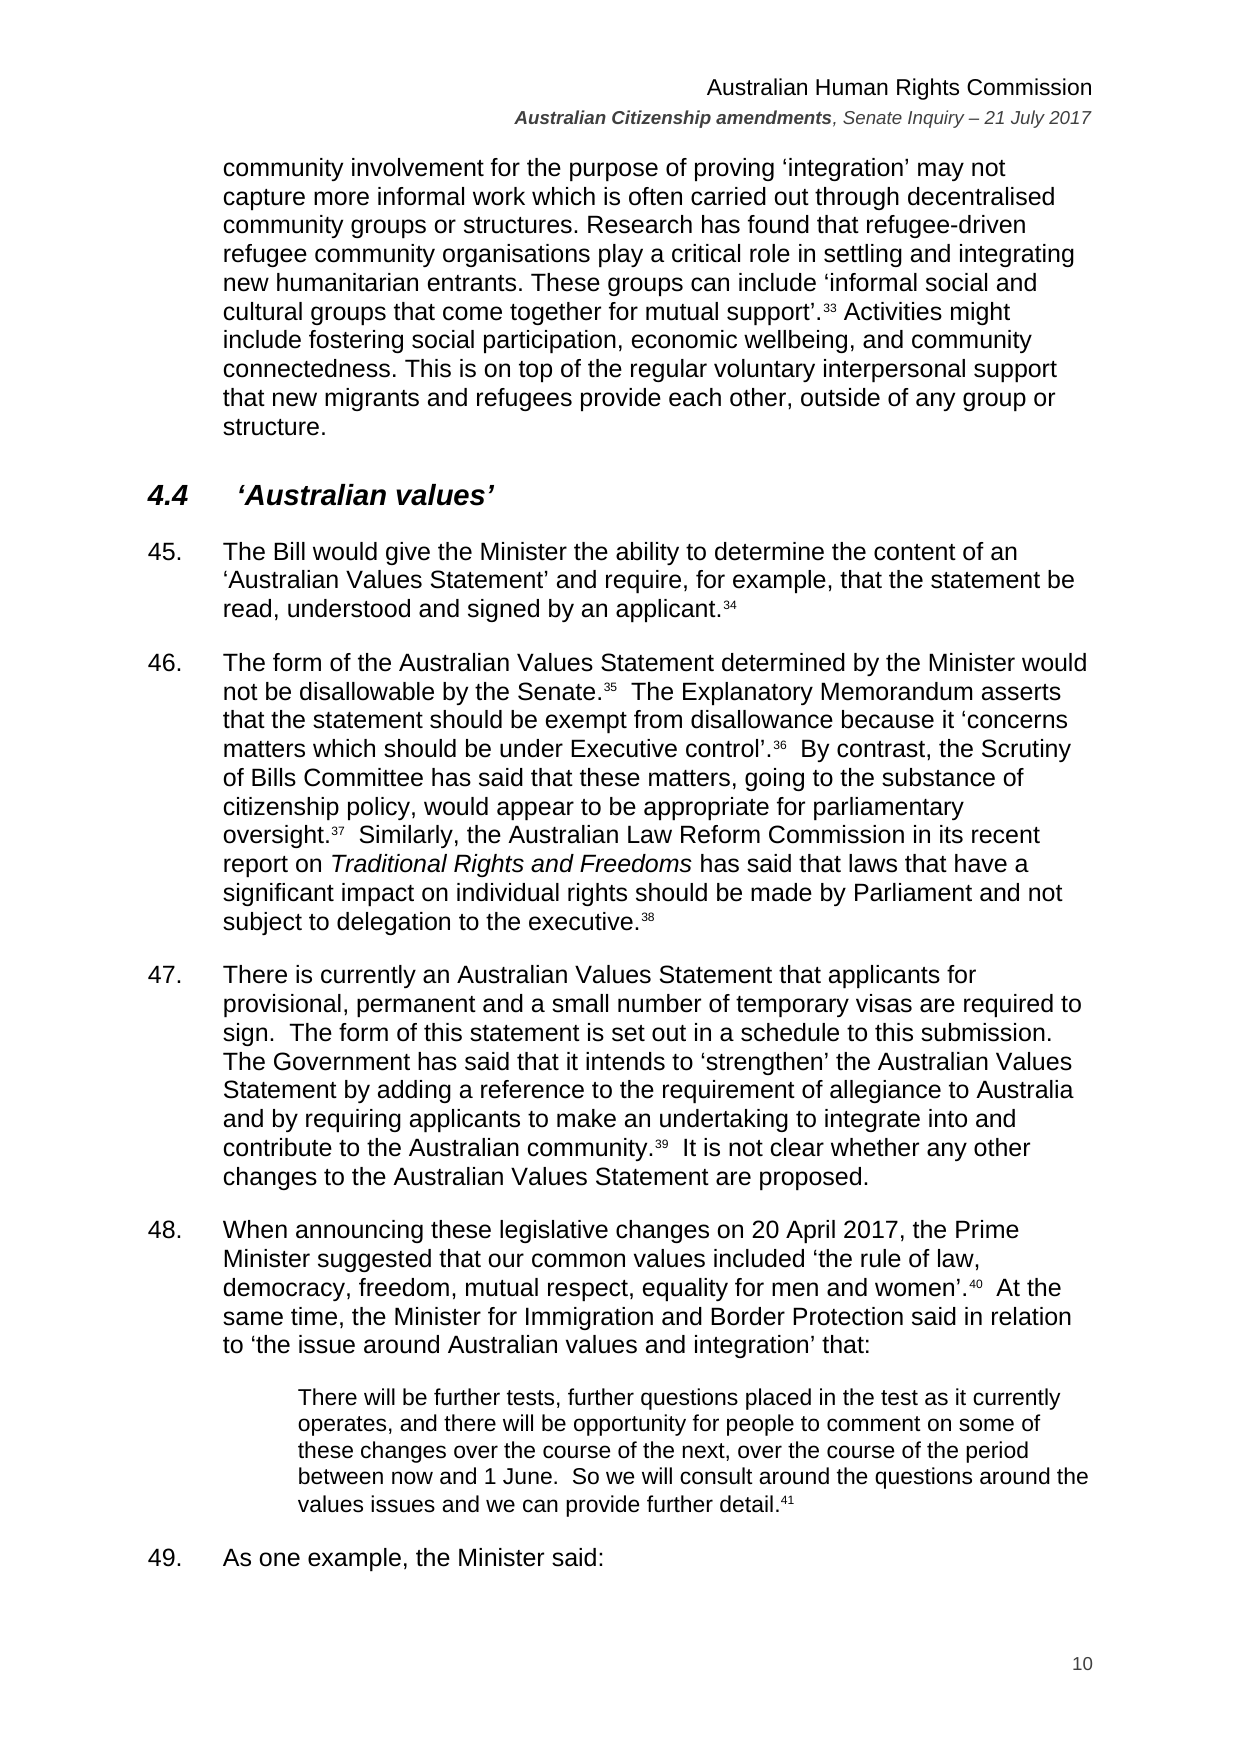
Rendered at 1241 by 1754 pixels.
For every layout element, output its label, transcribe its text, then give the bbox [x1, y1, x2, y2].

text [148, 153, 1092, 441]
subtitle ‘Australian values’ [148, 478, 1092, 512]
list There will be further tests, further questions placed in the test as it currently operates, and there will be opportunity for people to comment on some of these changes over the course of the next, over the course of the period between now and 1 June. So we will consult around the questions around the values issues and we can provide further detail. [298, 1384, 1092, 1518]
text The form of the Australian Values Statement determined by the Minister would not be disallowable by the Senate. The Explanatory Memorandum asserts that the statement should be exempt from disallowance because it ‘concerns matters which should be under Executive control’. By contrast, the Scrutiny of Bills Committee has said that these matters, going to the substance of citizenship policy, would appear to be appropriate for parliamentary oversight. Similarly, the Australian Law Reform Commission in its recent report on Traditional Rights and Freedoms has said that laws that have a significant impact on individual rights should be made by Parliament and not subject to delegation to the executive. [148, 648, 1092, 935]
text The Bill would give the Minister the ability to determine the content of an ‘Australian Values Statement’ and require, for example, that the statement be read, understood and signed by an applicant. [148, 537, 1092, 623]
text When announcing these legislative changes on 20 April 2017, the Prime Minister suggested that our common values included ‘the rule of law, democracy, freedom, mutual respect, equality for men and women’. At the same time, the Minister for Immigration and Border Protection said in relation to ‘the issue around Australian values and integration’ that: [148, 1215, 1092, 1359]
text There is currently an Australian Values Statement that applicants for provisional, permanent and a small number of temporary visas are required to sign. The form of this statement is set out in a schedule to this submission. The Government has said that it intends to ‘strengthen’ the Australian Values Statement by adding a reference to the requirement of allegiance to Australia and by requiring applicants to make an undertaking to integrate into and contribute to the Australian community. It is not clear whether any other changes to the Australian Values Statement are proposed. [148, 960, 1092, 1190]
text As one example, the Minister said: [148, 1543, 1092, 1572]
